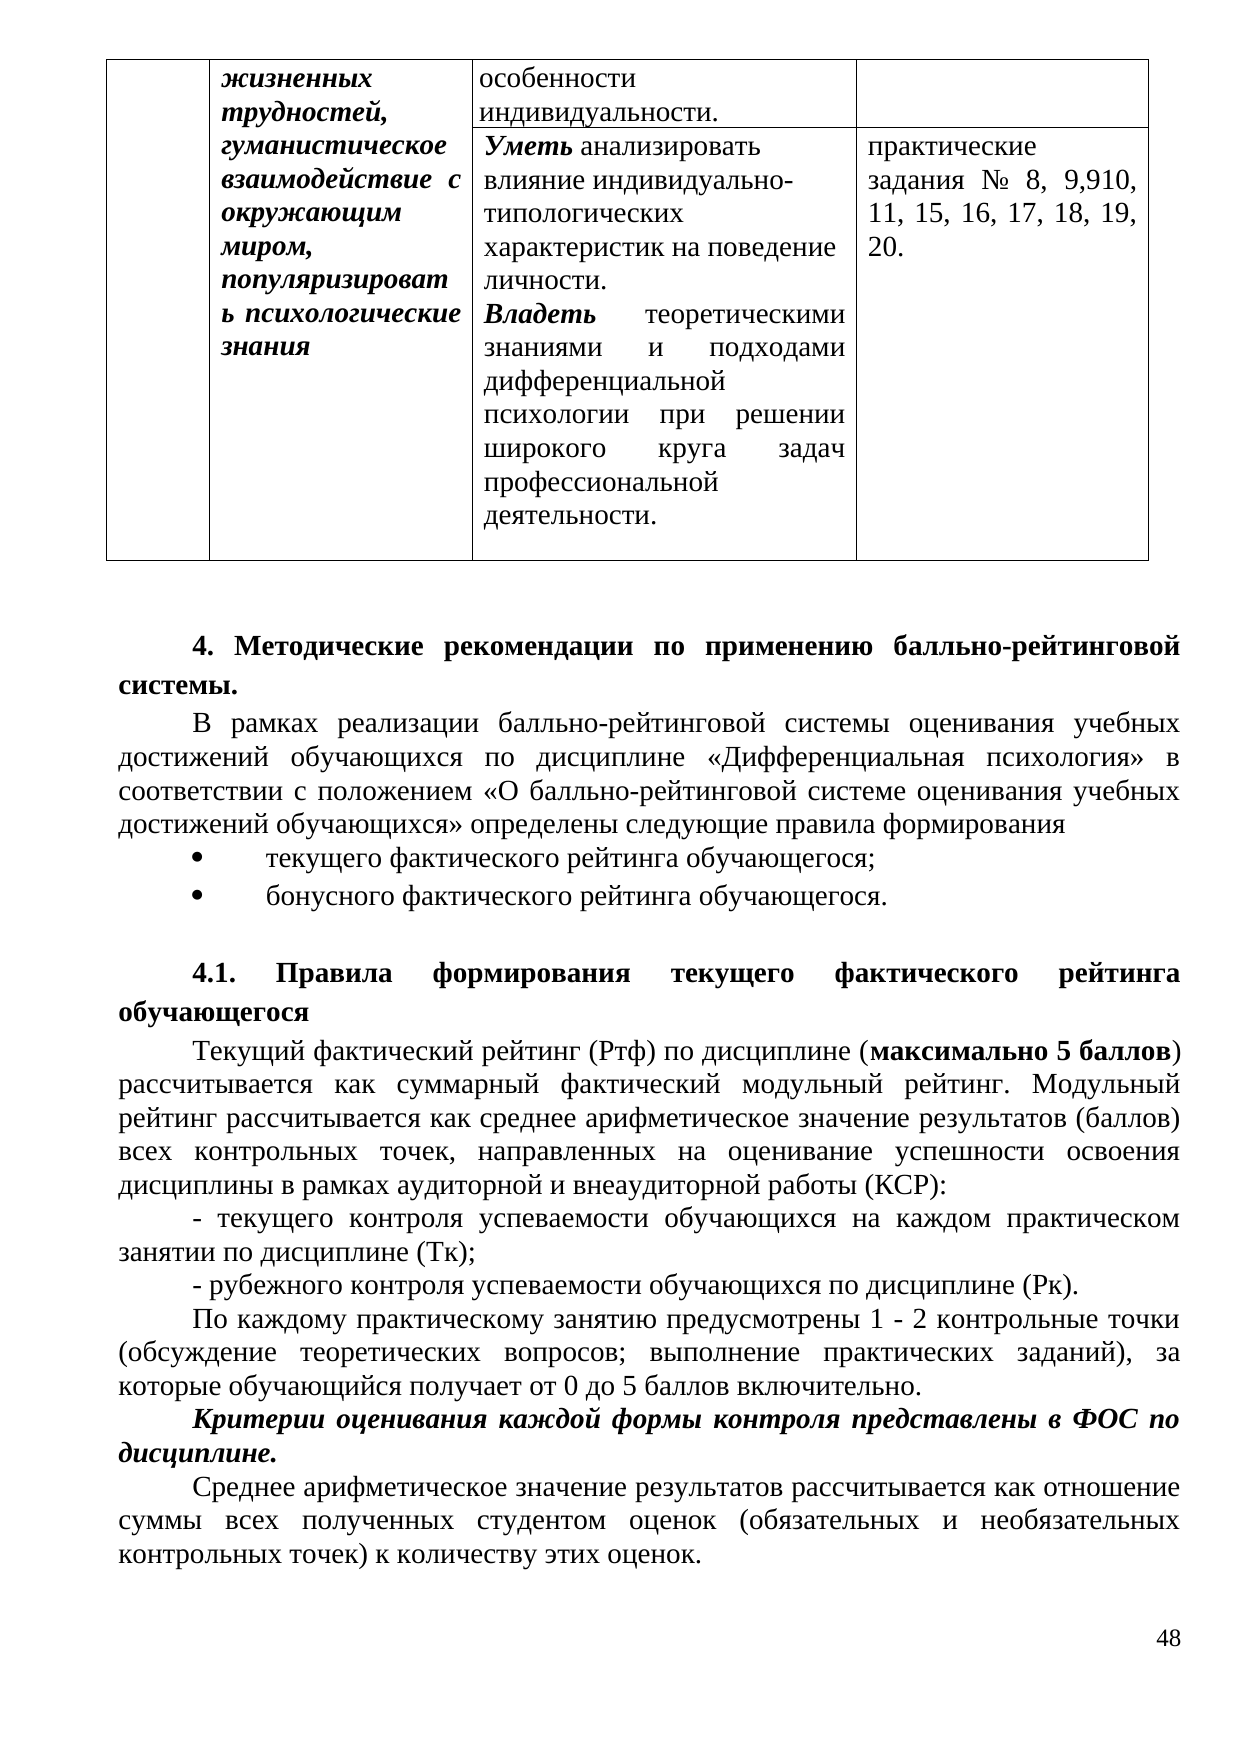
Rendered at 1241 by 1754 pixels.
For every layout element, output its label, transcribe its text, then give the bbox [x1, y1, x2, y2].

list бонусного фактического рейтинга обучающегося. [118, 878, 1181, 912]
text 4.1. Правила формирования текущего фактического рейтинга обучающегося [118, 956, 1181, 1028]
table_cell Уметь анализировать влияние индивидуально-типологических характеристик на поведение личности. Владеть теоретическими знаниями и подходами дифференциальной психологии при решении широкого круга задач профессиональной деятельности. [473, 128, 856, 560]
text - рубежного контроля успеваемости обучающихся по дисциплине (Рк). [118, 1267, 1181, 1301]
text Критерии оценивания каждой формы контроля представлены в ФОС по дисциплине. [118, 1402, 1181, 1469]
text В рамках реализации балльно-рейтинговой системы оценивания учебных достижений обучающихся по дисциплине «Дифференциальная психология» в соответствии с положением «О балльно-рейтинговой системе оценивания учебных достижений обучающихся» определены следующие правила формирования [118, 706, 1181, 840]
text Текущий фактический рейтинг (Ртф) по дисциплине (максимально 5 баллов) рассчитывается как суммарный фактический модульный рейтинг. Модульный рейтинг рассчитывается как среднее арифметическое значение результатов (баллов) всех контрольных точек, направленных на оценивание успешности освоения дисциплины в рамках аудиторной и внеаудиторной работы (КСР): [118, 1033, 1181, 1200]
text Среднее арифметическое значение результатов рассчитывается как отношение суммы всех полученных студентом оценок (обязательных и необязательных контрольных точек) к количеству этих оценок. [118, 1469, 1181, 1569]
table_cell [473, 60, 856, 127]
table_cell практические задания № 8, 9,910, 11, 15, 16, 17, 18, 19, 20. [857, 128, 1148, 560]
text - текущего контроля успеваемости обучающихся на каждом практическом занятии по дисциплине (Тк); [118, 1200, 1181, 1267]
list текущего фактического рейтинга обучающегося; [118, 840, 1181, 873]
table_cell 2 [107, 60, 209, 560]
text По каждому практическому занятию предусмотрены 1 - 2 контрольные точки (обсуждение теоретических вопросов; выполнение практических заданий), за которые обучающийся получает от 0 до 5 баллов включительно. [118, 1301, 1181, 1402]
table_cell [857, 60, 1148, 127]
text 4. Методические рекомендации по применению балльно-рейтинговой системы. [118, 628, 1181, 701]
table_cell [210, 60, 472, 560]
